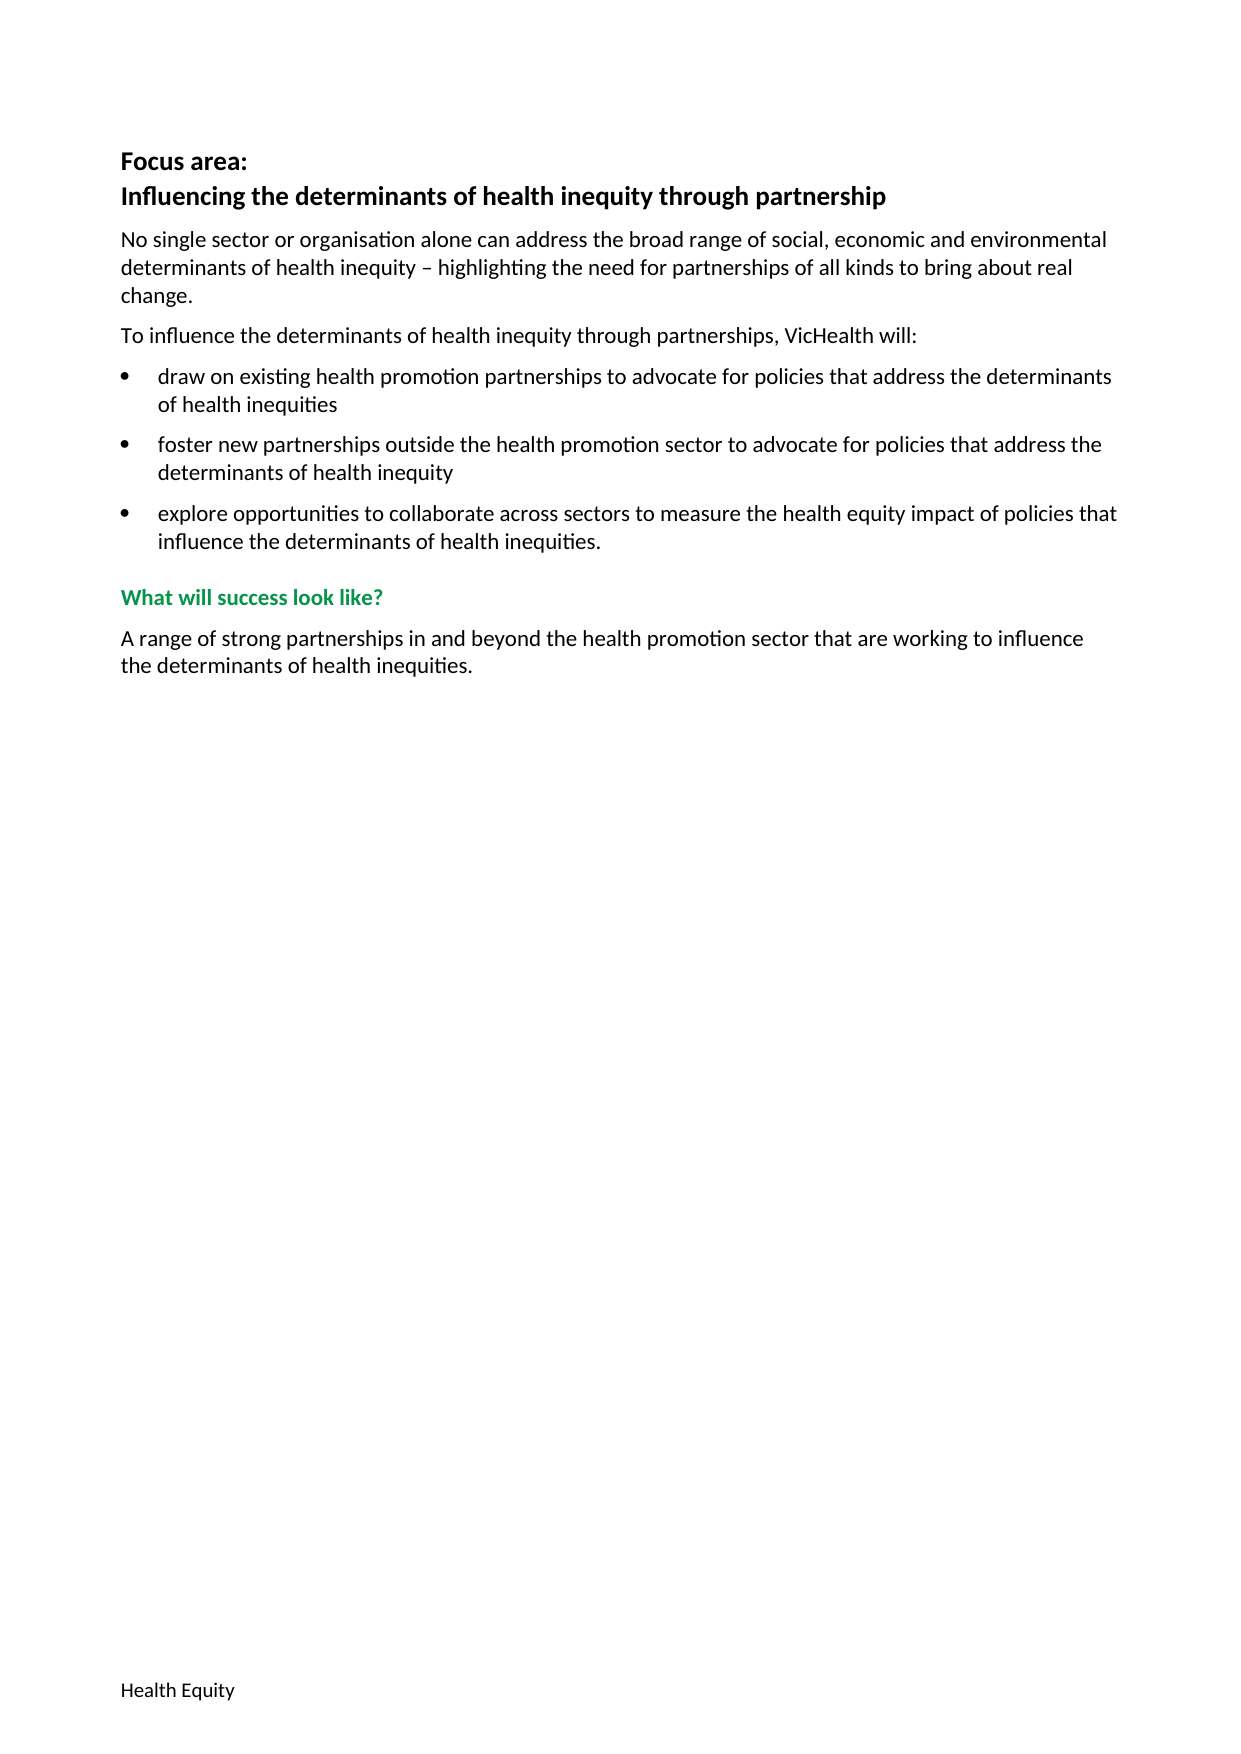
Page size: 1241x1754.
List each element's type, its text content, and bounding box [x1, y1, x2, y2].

text No single sector or organisation alone can address the broad range of social, economic and environmental determinants of health inequity – highlighting the need for partnerships of all kinds to bring about real change. [121, 225, 1120, 309]
list foster new partnerships outside the health promotion sector to advocate for policies that address the determinants of health inequity [121, 430, 1120, 486]
list explore opportunities to collaborate across sectors to measure the health equity impact of policies that influence the determinants of health inequities. [121, 499, 1120, 555]
text To influence the determinants of health inequity through partnerships, VicHealth will: [121, 321, 1120, 349]
subtitle Influencing the determinants of health inequity through partnership [121, 177, 1120, 212]
text A range of strong partnerships in and beyond the health promotion sector that are working to influence the determinants of health inequities. [121, 624, 1120, 680]
subtitle What will success look like? [121, 576, 1120, 611]
list draw on existing health promotion partnerships to advocate for policies that address the determinants of health inequities [121, 362, 1120, 418]
subtitle Focus area: [121, 141, 1120, 177]
